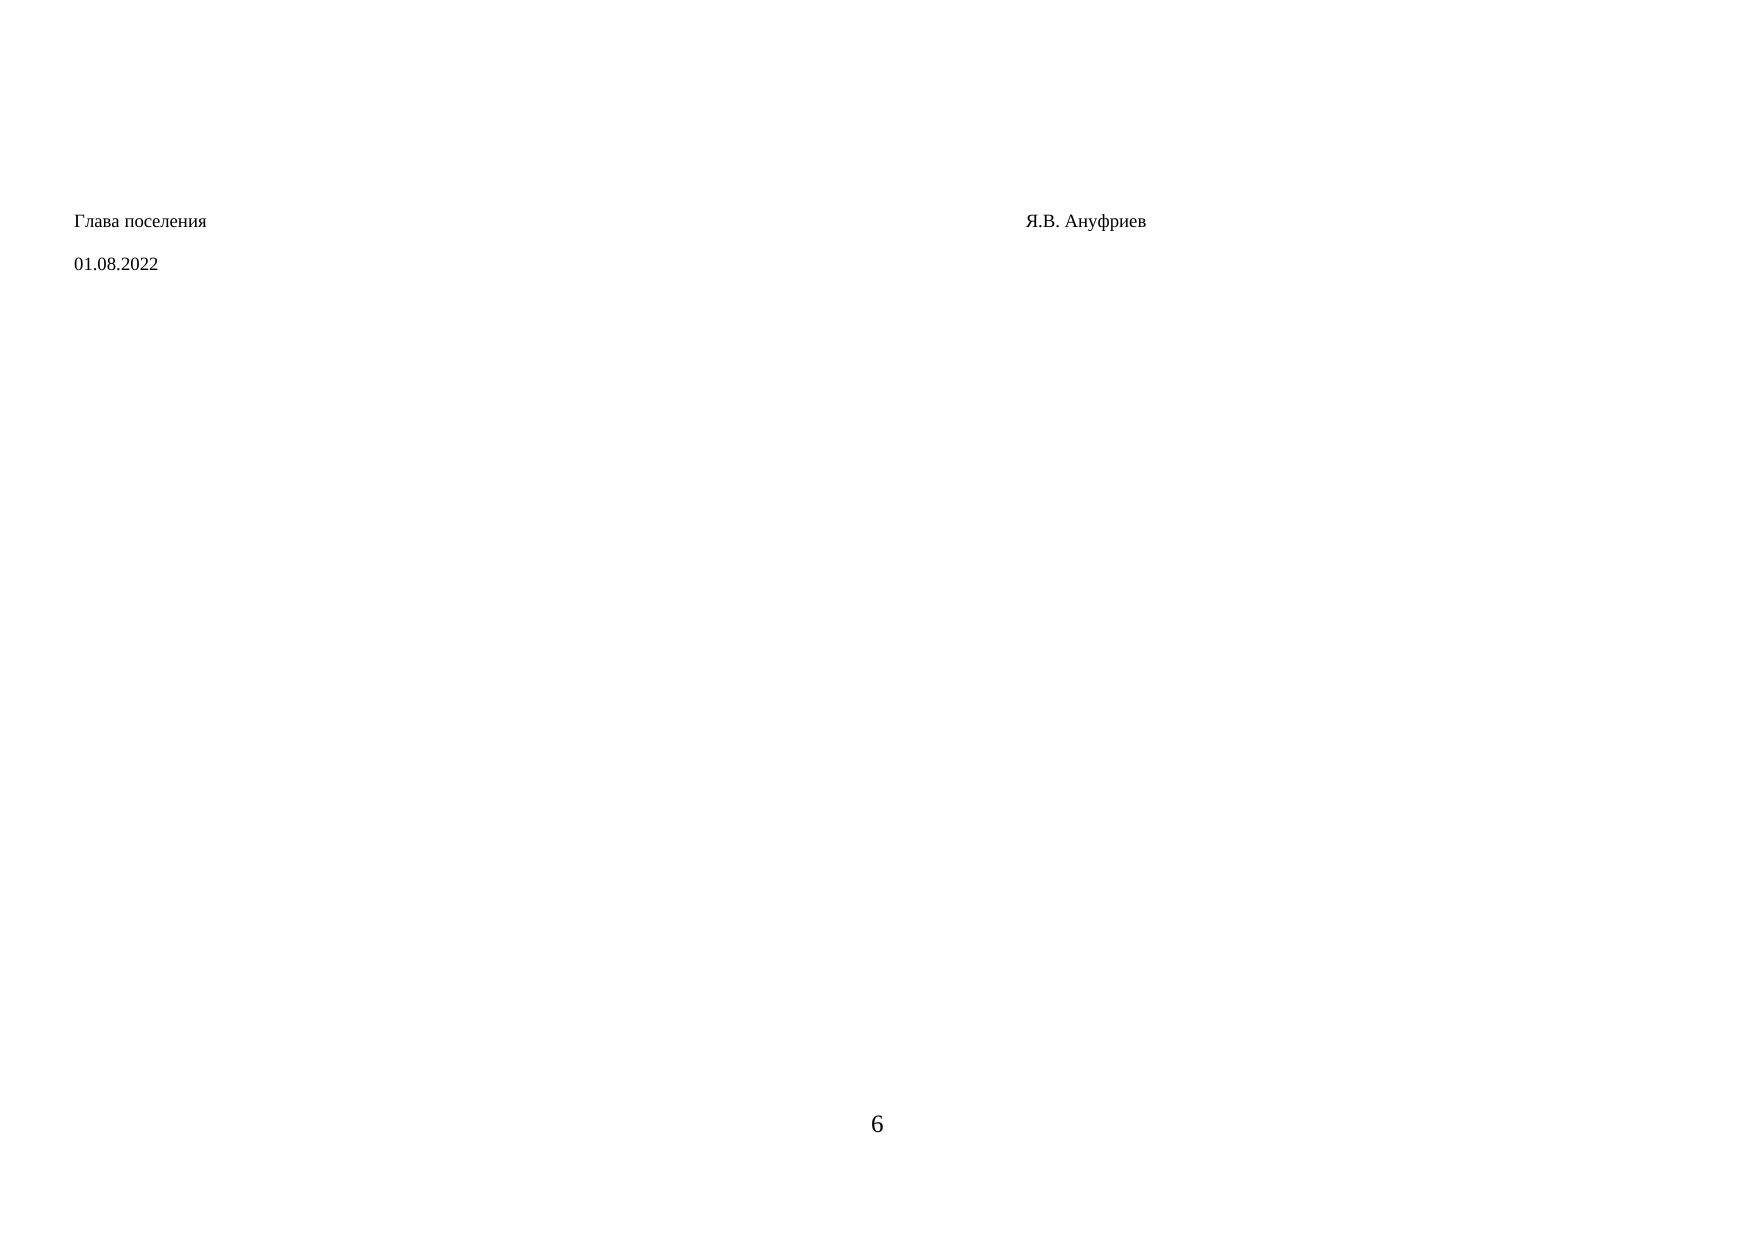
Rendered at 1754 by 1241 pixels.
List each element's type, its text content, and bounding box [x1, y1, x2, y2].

text 01.08.2022 [74, 253, 1680, 275]
text Глава поселения Я.В. Ануфриев [74, 210, 1651, 232]
